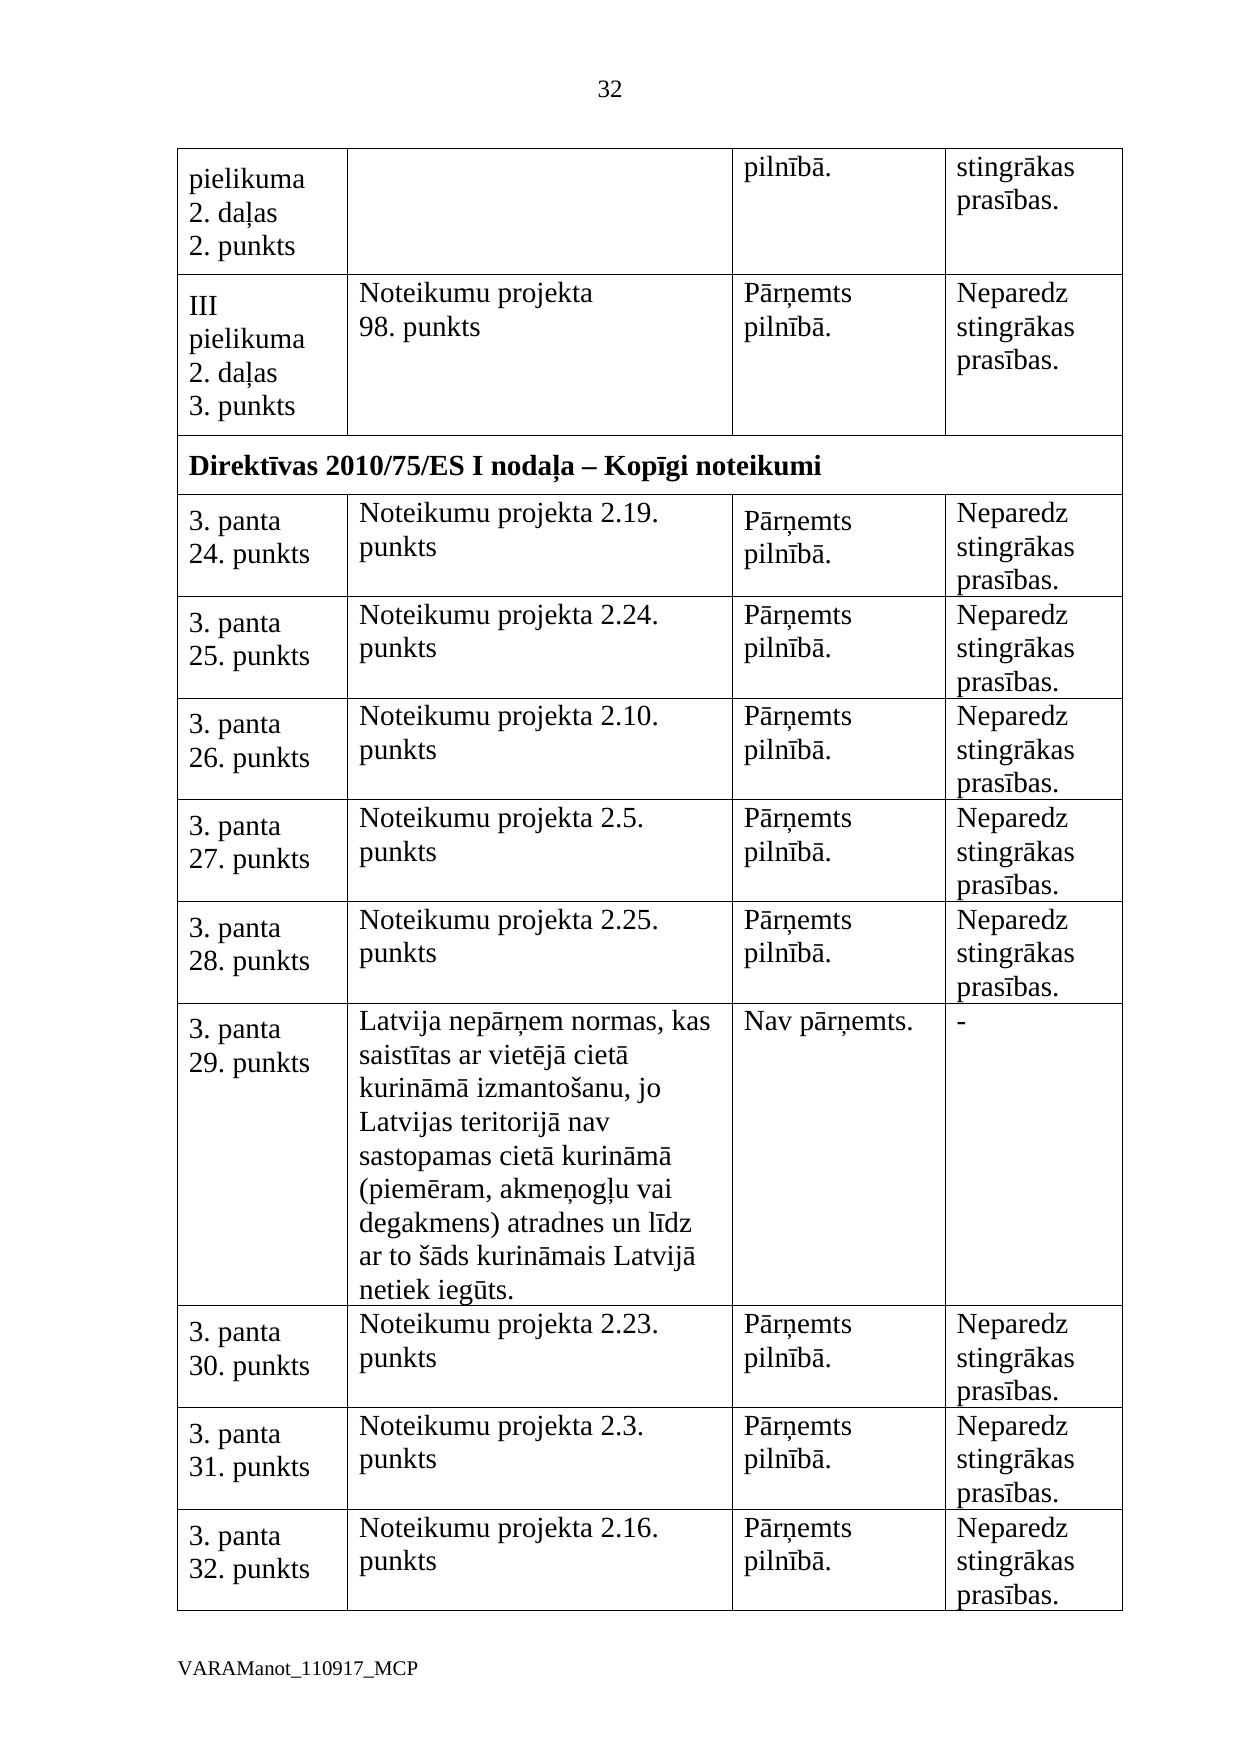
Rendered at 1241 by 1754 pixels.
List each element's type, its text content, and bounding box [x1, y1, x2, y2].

table_cell Pārņemts pilnībā. [733, 902, 945, 1002]
table_cell 3. panta 24. punkts [178, 495, 347, 596]
table_cell Neparedz stingrākas prasības. [946, 699, 1122, 799]
table_cell 3. panta 32. punkts [178, 1510, 347, 1610]
table_cell 3. panta 27. punkts [178, 800, 347, 901]
table_cell Noteikumu projekta 2.24. punkts [348, 597, 732, 697]
table_cell Pārņemts pilnībā. [733, 597, 945, 697]
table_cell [348, 149, 732, 274]
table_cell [178, 149, 347, 274]
table_cell 3. panta 26. punkts [178, 699, 347, 799]
table_cell Pārņemts pilnībā. [733, 800, 945, 901]
table_cell Noteikumu projekta 2.3. punkts [348, 1408, 732, 1509]
table_cell Noteikumu projekta 2.16. punkts [348, 1510, 732, 1610]
table_cell Pārņemts pilnībā. [733, 699, 945, 799]
table_cell 3. panta 28. punkts [178, 902, 347, 1002]
table_cell III pielikuma 2. daļas 3. punkts [178, 275, 347, 434]
table_cell Pārņemts pilnībā. [733, 275, 945, 434]
table_cell Neparedz stingrākas prasības. [946, 597, 1122, 697]
table_cell 3. panta 30. punkts [178, 1306, 347, 1407]
table_cell Pārņemts pilnībā. [733, 1510, 945, 1610]
table_cell Neparedz stingrākas prasības. [946, 275, 1122, 434]
table_cell Noteikumu projekta 2.5. punkts [348, 800, 732, 901]
table_cell Noteikumu projekta 2.10. punkts [348, 699, 732, 799]
table_cell Latvija nepārņem normas, kas saistītas ar vietējā cietā kurināmā izmantošanu, jo Latvijas teritorijā nav sastopamas cietā kurināmā (piemēram, akmeņogļu vai degakmens) atradnes un līdz ar to šāds kurināmais Latvijā netiek iegūts. [348, 1004, 732, 1305]
table_cell Pārņemts pilnībā. [733, 1408, 945, 1509]
table_cell 3. panta 29. punkts [178, 1004, 347, 1305]
table_cell Neparedz stingrākas prasības. [946, 495, 1122, 596]
table_cell 3. panta 25. punkts [178, 597, 347, 697]
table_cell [946, 149, 1122, 274]
table_cell Direktīvas 2010/75/ES I nodaļa – Kopīgi noteikumi [178, 436, 1122, 494]
table_cell Pārņemts pilnībā. [733, 1306, 945, 1407]
table_cell Noteikumu projekta 98. punkts [348, 275, 732, 434]
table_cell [946, 1510, 1122, 1610]
table_cell Nav pārņemts. [733, 1004, 945, 1305]
table_cell 3. panta 31. punkts [178, 1408, 347, 1509]
table_cell Pārņemts pilnībā. [733, 495, 945, 596]
table_cell Neparedz stingrākas prasības. [946, 1306, 1122, 1407]
table_cell Pārņemts pilnībā. [733, 149, 945, 274]
table_cell Noteikumu projekta 2.19. punkts [348, 495, 732, 596]
table_cell Neparedz stingrākas prasības. [946, 1408, 1122, 1509]
table_cell - [946, 1004, 1122, 1305]
table_cell Noteikumu projekta 2.23. punkts [348, 1306, 732, 1407]
table_cell Neparedz stingrākas prasības. [946, 902, 1122, 1002]
table_cell Noteikumu projekta 2.25. punkts [348, 902, 732, 1002]
table_cell Neparedz stingrākas prasības. [946, 800, 1122, 901]
